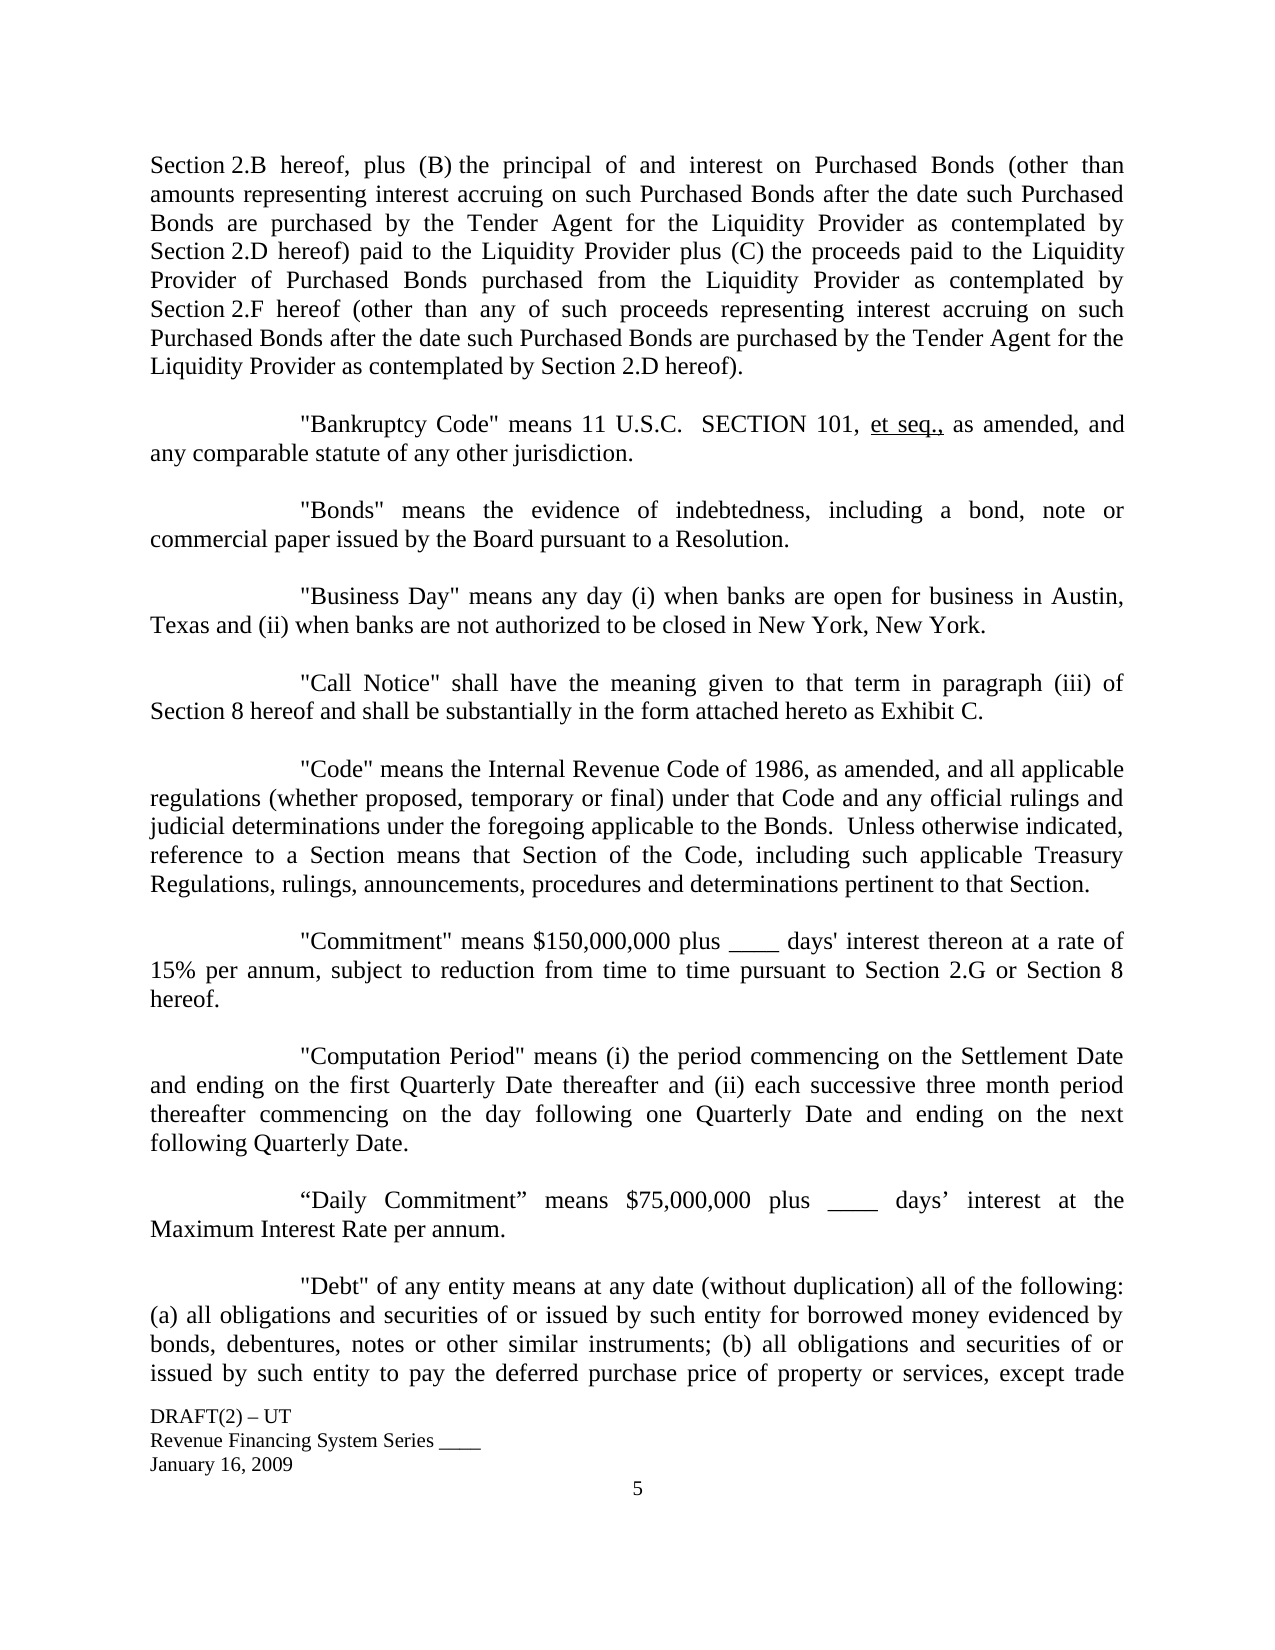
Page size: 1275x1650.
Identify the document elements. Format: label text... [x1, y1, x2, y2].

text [150, 1271, 1125, 1386]
text "Call Notice" shall have the meaning given to that term in paragraph (iii) of Section 8 hereof and shall be substantially in the form attached hereto as Exhibit C. [150, 668, 1125, 725]
text “Daily Commitment” means $75,000,000 plus ____ days’ interest at the Maximum Interest Rate per annum. [150, 1185, 1125, 1243]
text "Bankruptcy Code" means 11 U.S.C. SECTION 101, et seq., as amended, and any comparable statute of any other jurisdiction. [150, 409, 1125, 466]
text "Commitment" means $150,000,000 plus ____ days' interest thereon at a rate of 15% per annum, subject to reduction from time to time pursuant to Section 2.G or Section 8 hereof. [150, 926, 1125, 1013]
text "Computation Period" means (i) the period commencing on the Settlement Date and ending on the first Quarterly Date thereafter and (ii) each successive three month period thereafter commencing on the day following one Quarterly Date and ending on the next following Quarterly Date. [150, 1041, 1125, 1156]
text "Code" means the Internal Revenue Code of 1986, as amended, and all applicable regulations (whether proposed, temporary or final) under that Code and any official rulings and judicial determinations under the foregoing applicable to the Bonds. Unless otherwise indicated, reference to a Section means that Section of the Code, including such applicable Treasury Regulations, rulings, announcements, procedures and determinations pertinent to that Section. [150, 754, 1125, 898]
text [150, 150, 1125, 380]
text "Business Day" means any day (i) when banks are open for business in Austin, Texas and (ii) when banks are not authorized to be closed in New York, New York. [150, 581, 1125, 639]
text "Bonds" means the evidence of indebtedness, including a bond, note or commercial paper issued by the Board pursuant to a Resolution. [150, 495, 1125, 553]
